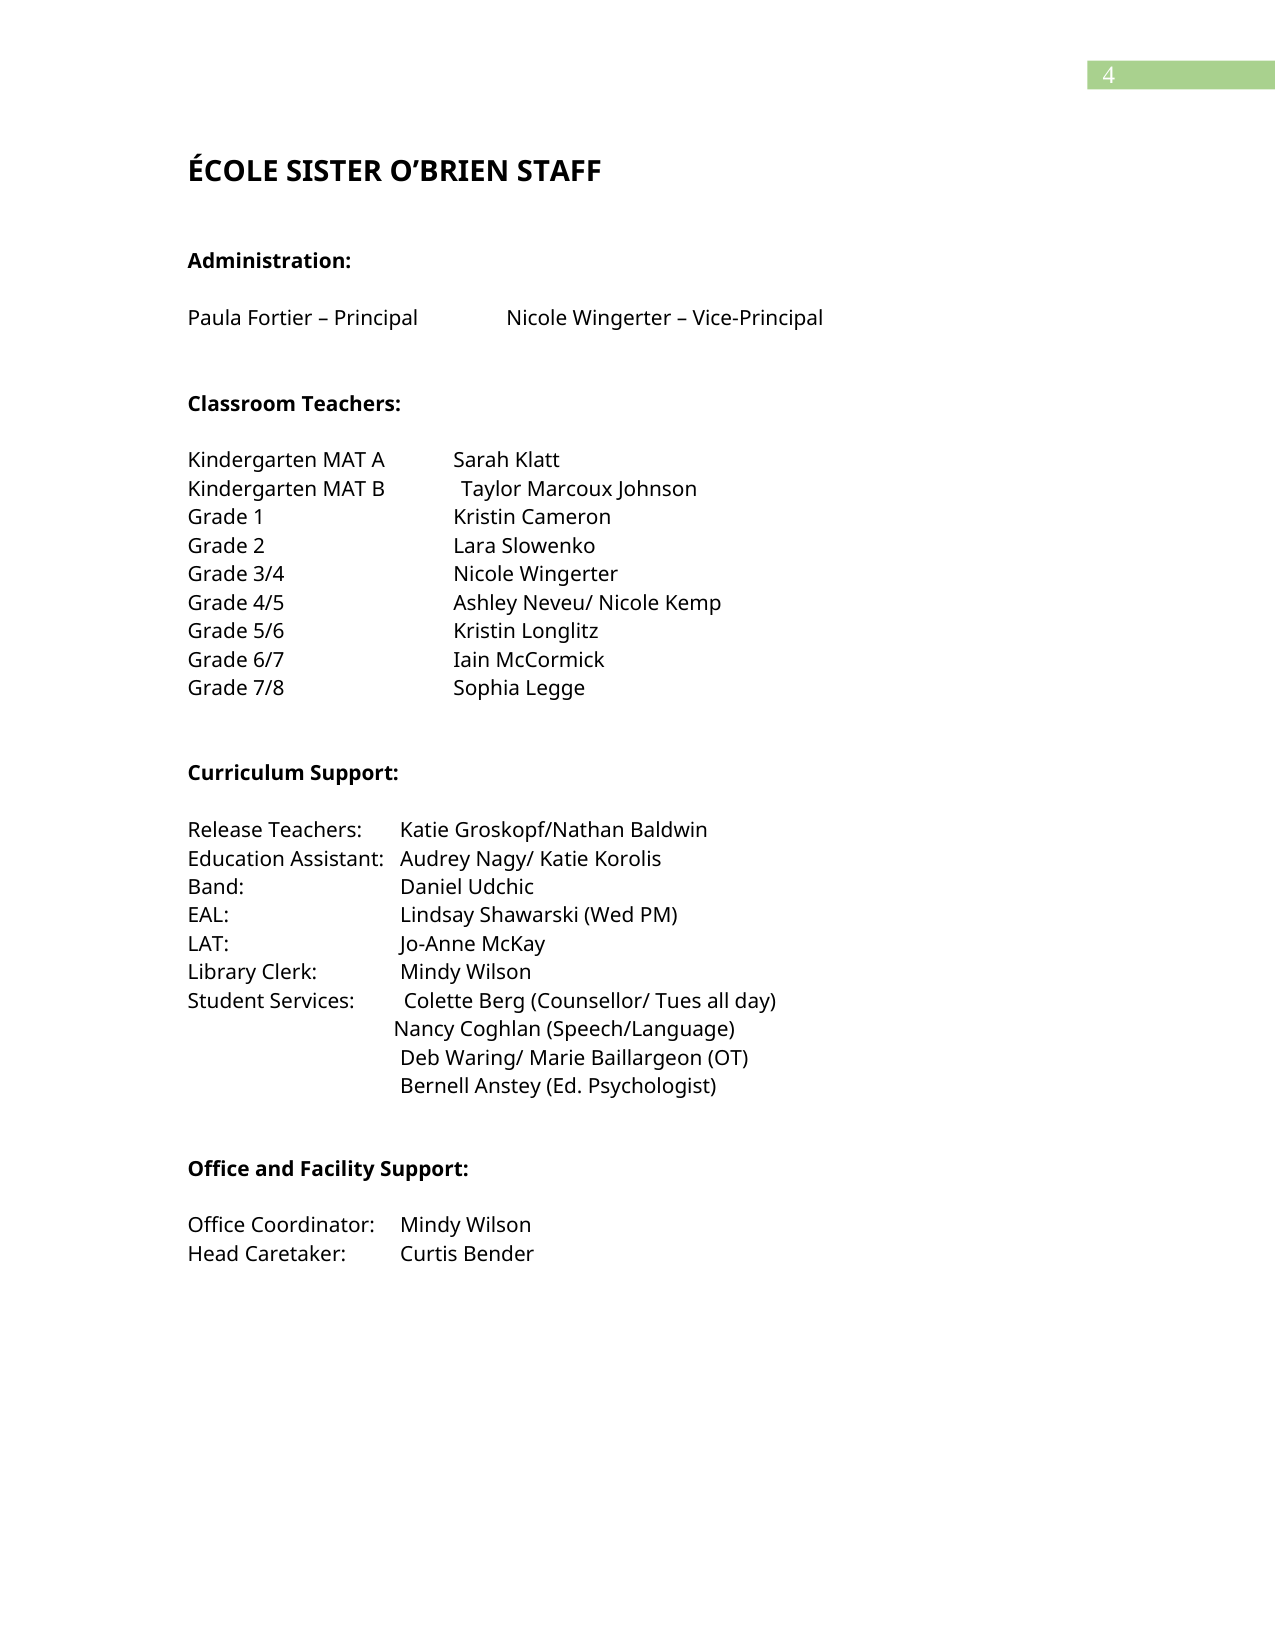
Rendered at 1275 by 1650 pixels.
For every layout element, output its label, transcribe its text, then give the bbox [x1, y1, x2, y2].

subtitle ÉCOLE SISTER O’BRIEN STAFF [187, 150, 1087, 190]
text LAT: Jo-Anne McKay [187, 929, 1087, 957]
text Bernell Anstey (Ed. Psychologist) [187, 1071, 1087, 1100]
text Band: Daniel Udchic [187, 872, 1087, 901]
text Grade 6/7 Iain McCormick [187, 645, 1087, 673]
text Grade 1 Kristin Cameron [187, 502, 1087, 531]
text Kindergarten MAT B Taylor Marcoux Johnson [187, 474, 1087, 502]
text Grade 3/4 Nicole Wingerter [187, 559, 1087, 588]
text Grade 5/6 Kristin Longlitz [187, 616, 1087, 645]
text Paula Fortier – Principal Nicole Wingerter – Vice-Principal [187, 303, 1087, 332]
text Curriculum Support: [187, 758, 1087, 787]
text Classroom Teachers: [187, 389, 1087, 417]
text Office and Facility Support: [187, 1154, 1087, 1182]
text Office Coordinator: Mindy Wilson [187, 1211, 1087, 1239]
text Release Teachers: Katie Groskopf/Nathan Baldwin [187, 815, 1087, 844]
text Student Services: Colette Berg (Counsellor/ Tues all day) [187, 986, 1087, 1014]
text Education Assistant: Audrey Nagy/ Katie Korolis [187, 844, 1087, 872]
text EAL: Lindsay Shawarski (Wed PM) [187, 901, 1087, 929]
text Administration: [187, 247, 1087, 275]
text Grade 2 Lara Slowenko [187, 531, 1087, 559]
text Nancy Coghlan (Speech/Language) [187, 1014, 1087, 1043]
text Deb Waring/ Marie Baillargeon (OT) [347, 1043, 1087, 1071]
text Kindergarten MAT A Sarah Klatt [187, 446, 1087, 474]
text Library Clerk: Mindy Wilson [187, 957, 1087, 986]
text Grade 7/8 Sophia Legge [187, 673, 1087, 702]
text Head Caretaker: Curtis Bender [187, 1239, 1087, 1267]
text Grade 4/5 Ashley Neveu/ Nicole Kemp [187, 588, 1087, 616]
